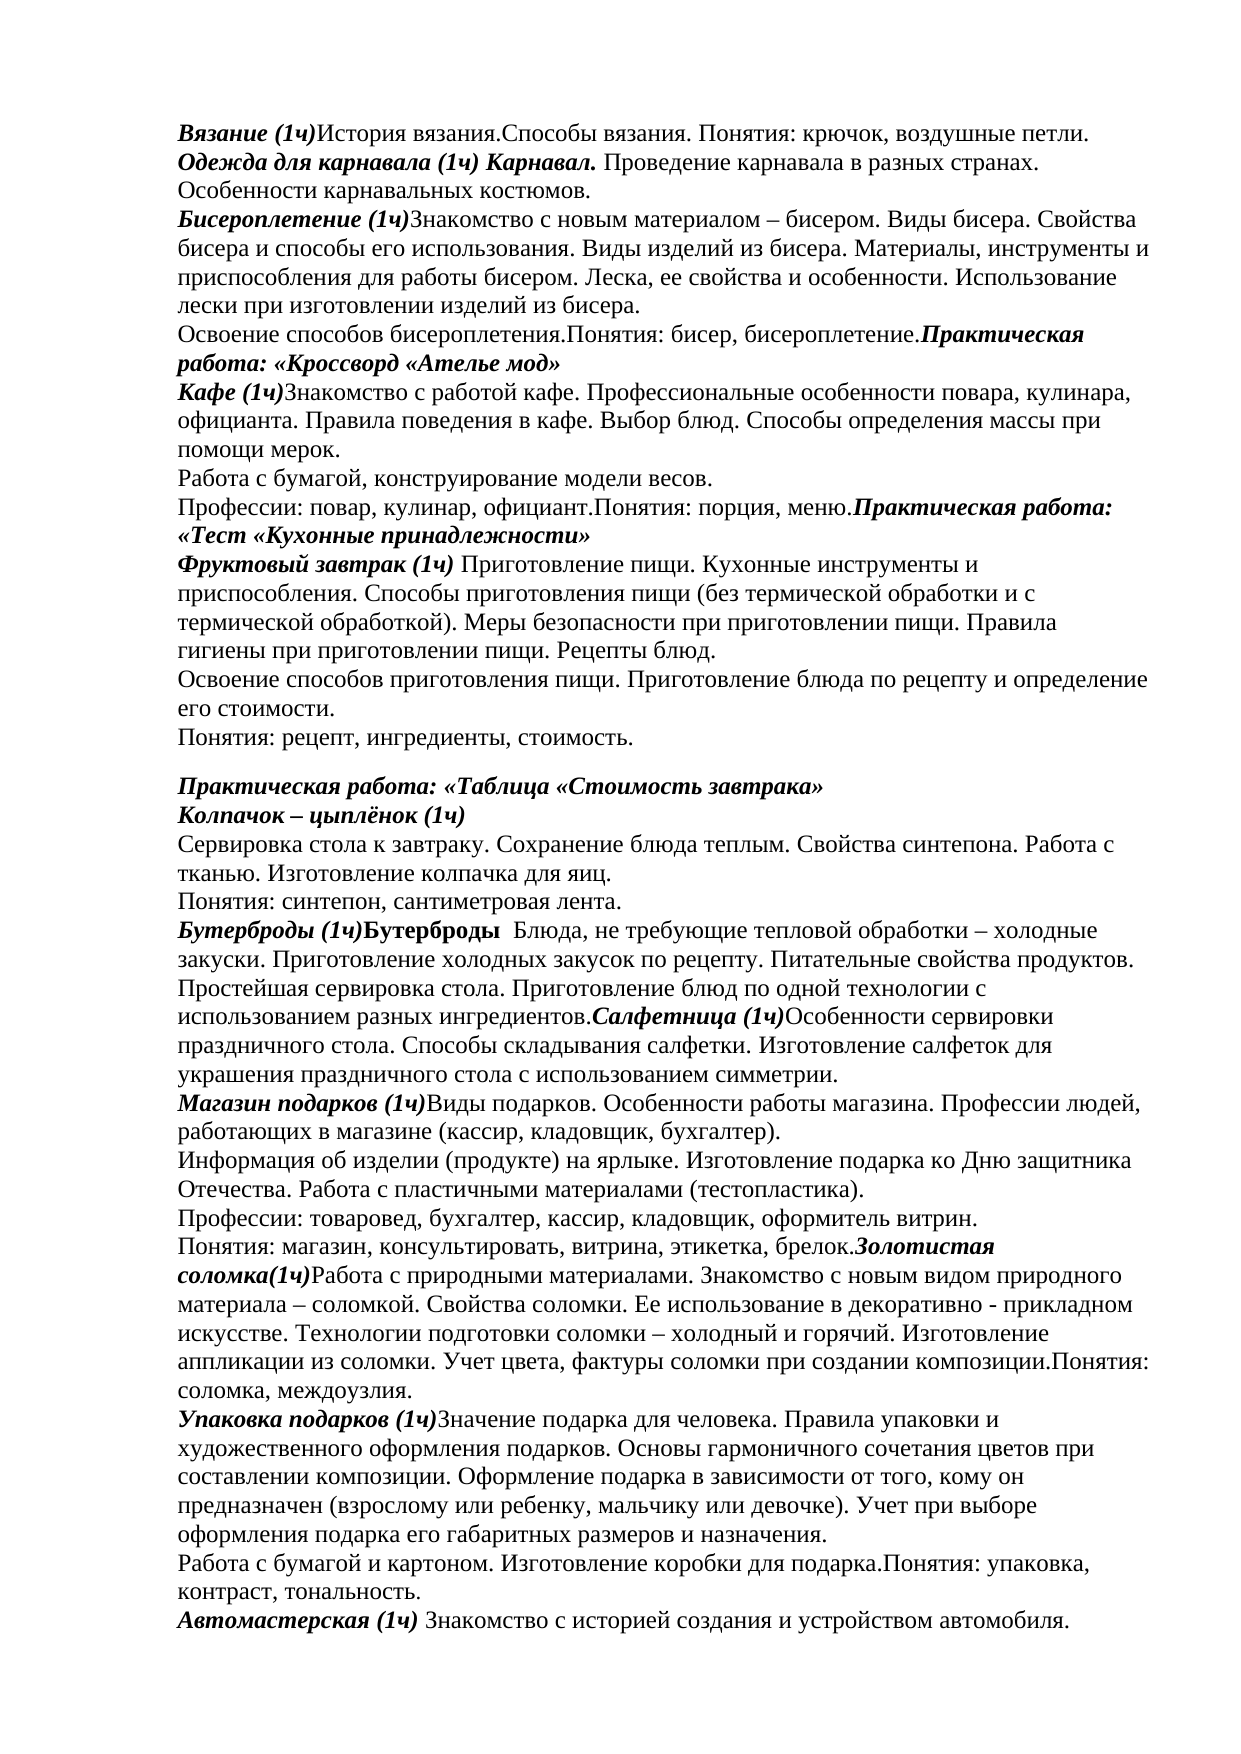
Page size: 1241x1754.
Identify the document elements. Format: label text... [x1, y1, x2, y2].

text Вязание (1ч)История вязания.Способы вязания. Понятия: крючок, воздушные петли. [177, 118, 1152, 147]
text Практическая работа: «Таблица «Стоимость завтрака» [177, 771, 1152, 800]
list Кафе (1ч)Знакомство с работой кафе. Профессиональные особенности повара, кулинара, официанта. Правила поведения в кафе. Выбор блюд. Способы определения массы при помощи мерок. [177, 377, 1152, 463]
list Профессии: повар, кулинар, официант.Понятия: порция, меню.Практическая работа: «Тест «Кухонные принадлежности» [177, 492, 1152, 549]
list Освоение способов бисероплетения.Понятия: бисер, бисероплетение.Практическая работа: «Кроссворд «Ателье мод» [177, 319, 1152, 377]
list Понятия: магазин, консультировать, витрина, этикетка, брелок.Золотистая соломка(1ч)Работа с природными материалами. Знакомство с новым видом природного материала – соломкой. Свойства соломки. Ее использование в декоративно - прикладном искусстве. Технологии подготовки соломки – холодный и горячий. Изготовление аппликации из соломки. Учет цвета, фактуры соломки при создании композиции.Понятия: соломка, междоузлия. [177, 1231, 1152, 1404]
list Работа с бумагой и картоном. Изготовление коробки для подарка.Понятия: упаковка, контраст, тональность. [177, 1548, 1152, 1605]
list Понятия: рецепт, ингредиенты, стоимость. [177, 722, 1152, 751]
list Бутерброды (1ч)Бутерброды Блюда, не требующие тепловой обработки – холодные закуски. Приготовление холодных закусок по рецепту. Питательные свойства продуктов. Простейшая сервировка стола. Приготовление блюд по одной технологии с использованием разных ингредиентов.Салфетница (1ч)Особенности сервировки праздничного стола. Способы складывания салфетки. Изготовление салфеток для украшения праздничного стола с использованием симметрии. [177, 915, 1152, 1088]
list Информация об изделии (продукте) на ярлыке. Изготовление подарка ко Дню защитника Отечества. Работа с пластичными материалами (тестопластика). [177, 1145, 1152, 1203]
list Работа с бумагой, конструирование модели весов. [177, 463, 1152, 492]
list Магазин подарков (1ч)Виды подарков. Особенности работы магазина. Профессии людей, работающих в магазине (кассир, кладовщик, бухгалтер). [177, 1088, 1152, 1145]
list Профессии: товаровед, бухгалтер, кассир, кладовщик, оформитель витрин. [177, 1203, 1152, 1231]
list Колпачок – цыплёнок (1ч) Сервировка стола к завтраку. Сохранение блюда теплым. Свойства синтепона. Работа с тканью. Изготовление колпачка для яиц. [177, 800, 1152, 886]
list Упаковка подарков (1ч)Значение подарка для человека. Правила упаковки и художественного оформления подарков. Основы гармоничного сочетания цветов при составлении композиции. Оформление подарка в зависимости от того, кому он предназначен (взрослому или ребенку, мальчику или девочке). Учет при выборе оформления подарка его габаритных размеров и назначения. [177, 1404, 1152, 1548]
list Бисероплетение (1ч)Знакомство с новым материалом – бисером. Виды бисера. Свойства бисера и способы его использования. Виды изделий из бисера. Материалы, инструменты и приспособления для работы бисером. Леска, ее свойства и особенности. Использование лески при изготовлении изделий из бисера. [177, 204, 1152, 319]
list Понятия: синтепон, сантиметровая лента. [177, 886, 1152, 915]
text Одежда для карнавала (1ч) Карнавал. Проведение карнавала в разных странах. Особенности карнавальных костюмов. [177, 147, 1152, 204]
list Фруктовый завтрак (1ч) Приготовление пищи. Кухонные инструменты и приспособления. Способы приготовления пищи (без термической обработки и с термической обработкой). Меры безопасности при приготовлении пищи. Правила гигиены при приготовлении пищи. Рецепты блюд. [177, 549, 1152, 664]
list Автомастерская (1ч) Знакомство с историей создания и устройством автомобиля. [177, 1605, 1152, 1634]
list Освоение способов приготовления пищи. Приготовление блюда по рецепту и определение его стоимости. [177, 664, 1152, 722]
